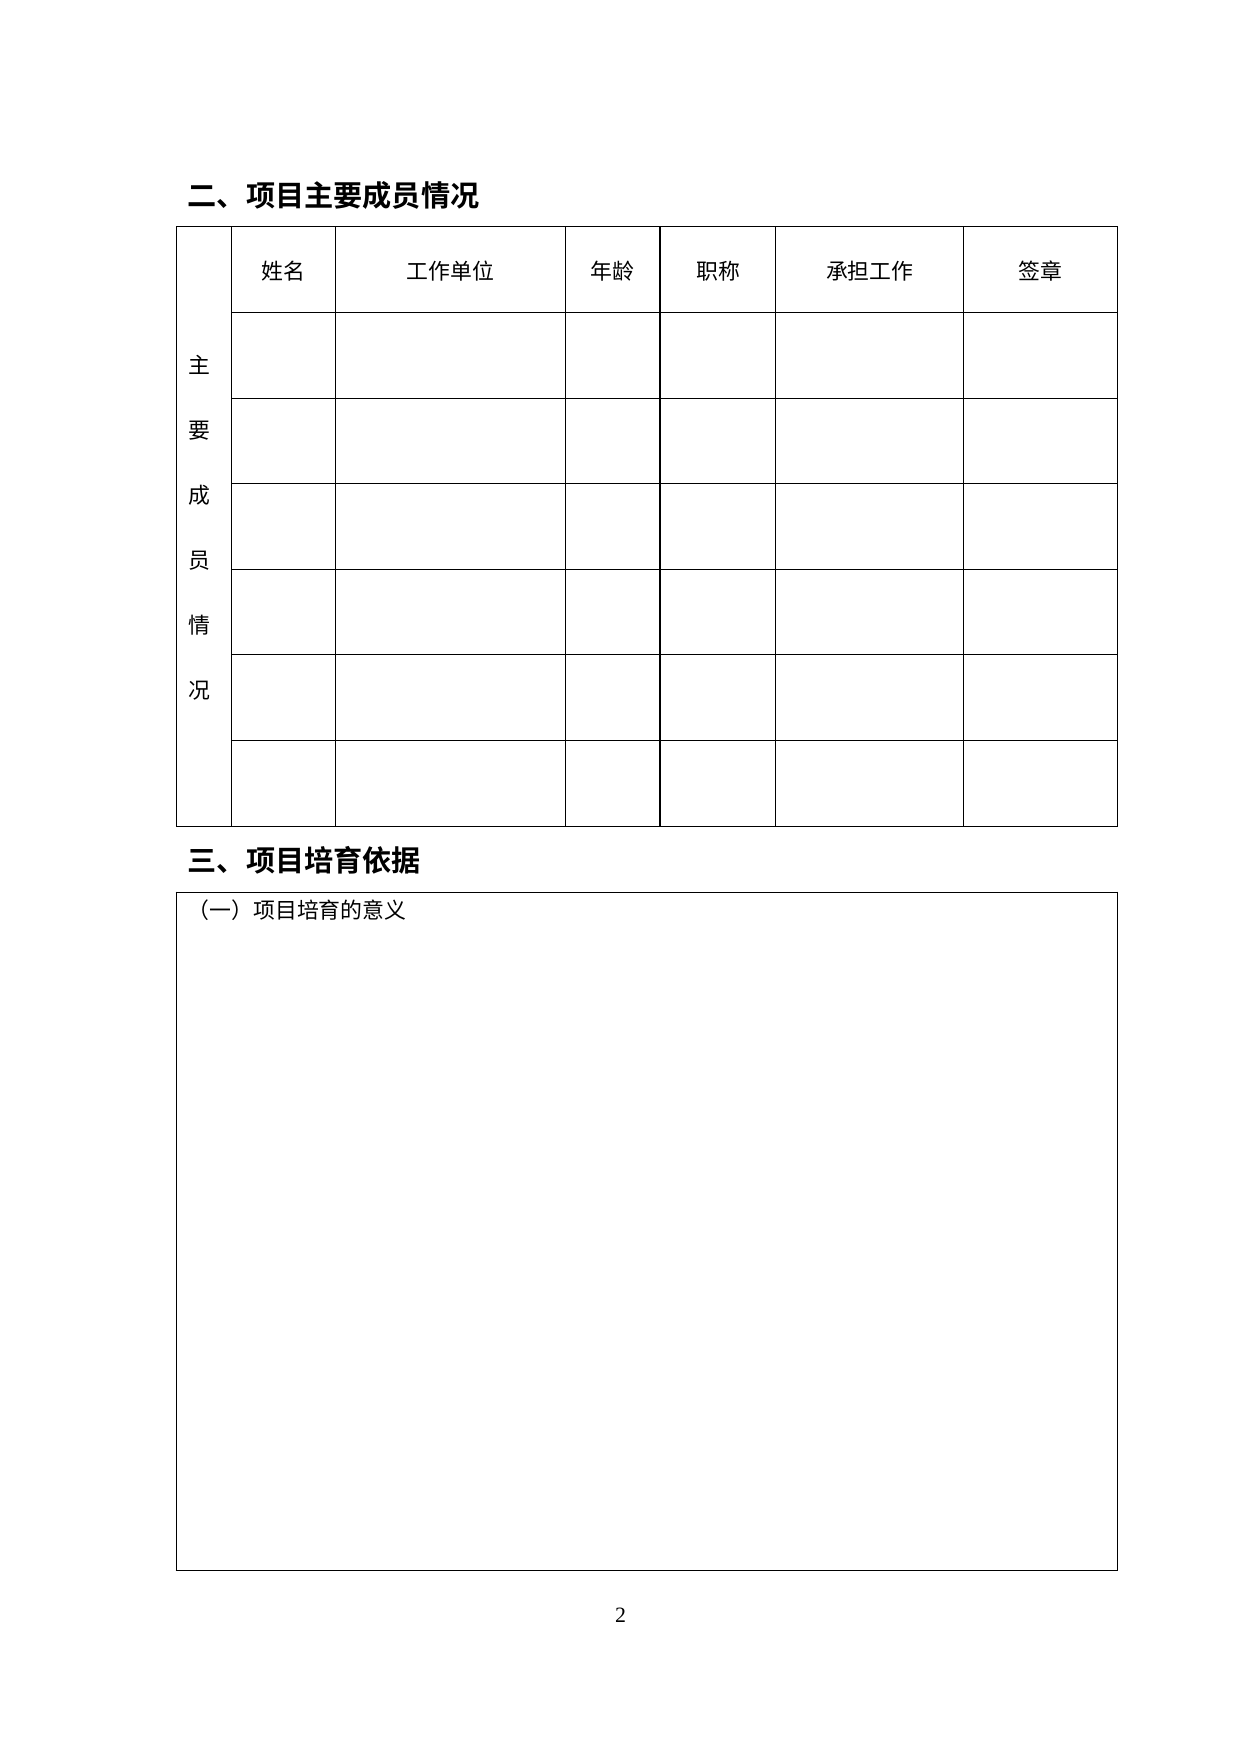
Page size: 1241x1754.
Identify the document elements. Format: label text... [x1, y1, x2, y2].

text 三、项目培育依据 [187, 827, 1053, 892]
table_cell [776, 741, 963, 826]
table_cell [776, 655, 963, 740]
table_cell [336, 655, 565, 740]
table_cell [232, 655, 335, 740]
table_header 姓名 [232, 227, 335, 312]
table_cell [661, 484, 775, 569]
table_cell [776, 399, 963, 483]
table_cell [964, 484, 1117, 569]
table_cell [776, 313, 963, 397]
table_cell [661, 313, 775, 397]
table_cell [964, 741, 1117, 826]
table_cell [336, 484, 565, 569]
table_header （一）项目培育的意义 [177, 893, 1117, 1570]
table_cell [336, 313, 565, 397]
table_cell [566, 313, 659, 397]
table_header 承担工作 [776, 227, 963, 312]
table_cell [232, 741, 335, 826]
table_header 主 要 成 员 情 况 [177, 227, 231, 826]
table_cell [776, 484, 963, 569]
table_cell [336, 399, 565, 483]
table_cell [566, 741, 659, 826]
table_cell [964, 313, 1117, 397]
table_cell [661, 399, 775, 483]
text 二、项目主要成员情况 [187, 161, 1053, 226]
table_cell [661, 741, 775, 826]
table_header 年龄 [566, 227, 659, 312]
table_cell [964, 655, 1117, 740]
table_header 工作单位 [336, 227, 565, 312]
table_cell [566, 484, 659, 569]
table_cell [964, 570, 1117, 654]
table_cell [566, 399, 659, 483]
table_cell [776, 570, 963, 654]
table_cell [566, 570, 659, 654]
table_cell [964, 399, 1117, 483]
table_cell [336, 570, 565, 654]
table_cell [232, 570, 335, 654]
table_cell [336, 741, 565, 826]
table_header 签章 [964, 227, 1117, 312]
table_cell [661, 570, 775, 654]
table_cell [232, 484, 335, 569]
table_cell [566, 655, 659, 740]
table_cell [232, 313, 335, 397]
table_cell [232, 399, 335, 483]
table_cell [661, 655, 775, 740]
table_header 职称 [661, 227, 775, 312]
